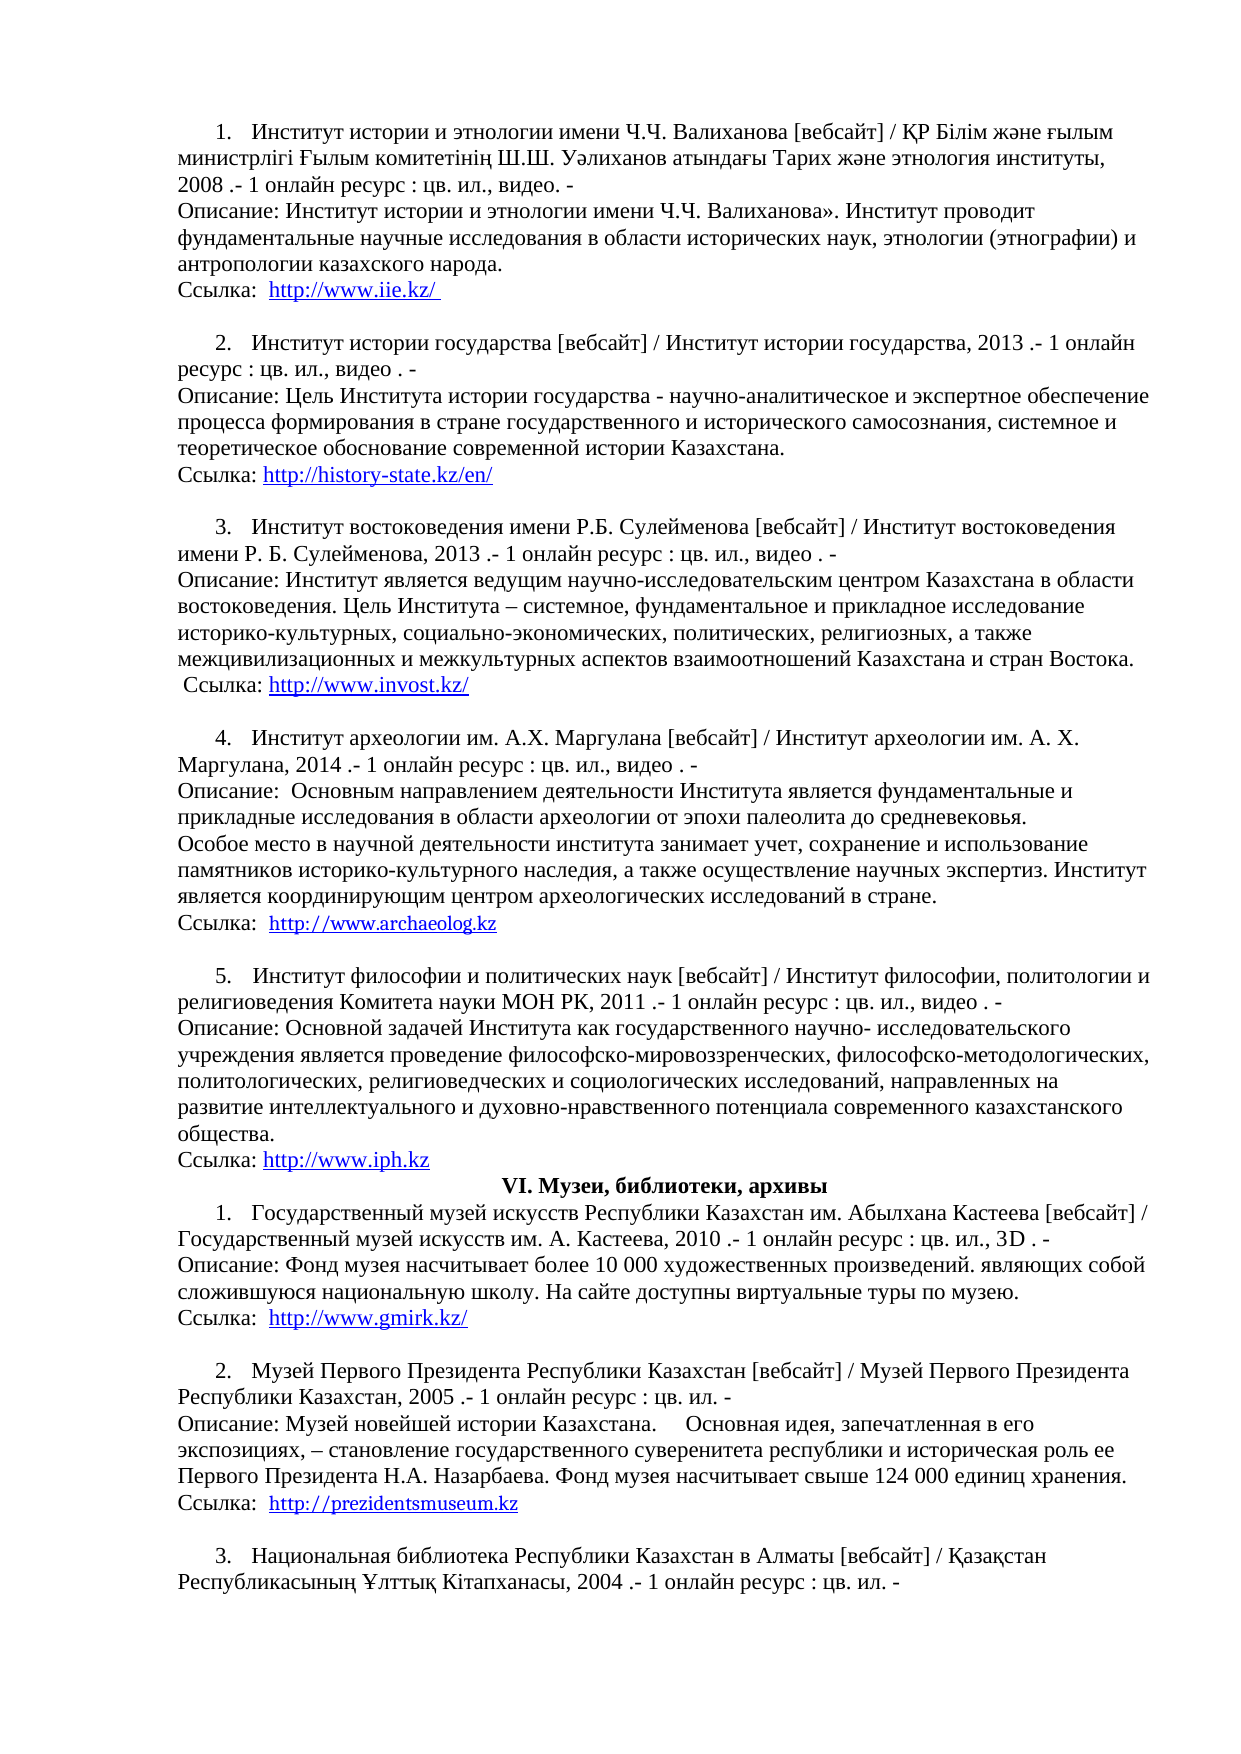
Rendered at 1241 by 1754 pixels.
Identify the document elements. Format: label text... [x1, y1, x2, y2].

text Особое место в научной деятельности института занимает учет, сохранение и использование памятников историко-культурного наследия, а также осуществление научных экспертиз. Институт является координирующим центром археологических исследований в стране. [177, 830, 1152, 909]
text Ссылка: http://prezidentsmuseum.kz [177, 1489, 1152, 1515]
text Ссылка: http://www.iph.kz [177, 1146, 1152, 1172]
text Ссылка: http://www.archaeolog.kz [177, 909, 1152, 935]
text Описание: Основным направлением деятельности Института является фундаментальные и прикладные исследования в области археологии от эпохи палеолита до средневековья. [177, 777, 1152, 830]
text Ссылка: http://www.invost.kz/ [177, 672, 1152, 698]
text Ссылка: http://history-state.kz/en/ [177, 461, 1152, 487]
text Ссылка: http://www.iie.kz/ [177, 276, 1152, 303]
text VI. Музеи, библиотеки, архивы [177, 1172, 1152, 1199]
text Описание: Цель Института истории государства - научно-аналитическое и экспертное обеспечение процесса формирования в стране государственного и исторического самосознания, системное и теоретическое обоснование современной истории Казахстана. [177, 382, 1152, 461]
list Институт истории государства [вебсайт] / Институт истории государства, 2013 .- 1 онлайн ресурс : цв. ил., видео . - [177, 329, 1152, 382]
text 3. Национальная библиотека Республики Казахстан в Алматы [вебсайт] / Қазақстан Республикасының Ұлттық Кiтапханасы, 2004 .- 1 онлайн ресурс : цв. ил. - [177, 1542, 1152, 1594]
text Описание: Музей новейшей истории Казахстана. Основная идея, запечатленная в его экспозициях, – становление государственного суверенитета республики и историческая роль ее Первого Президента Н.А. Назарбаева. Фонд музея насчитывает свыше 124 000 единиц хранения. [177, 1410, 1152, 1489]
list Институт истории и этнологии имени Ч.Ч. Валиханова [вебсайт] / ҚР Білім және ғылым министрлігі Ғылым комитетінің Ш.Ш. Уәлиханов атындағы Тарих және этнология институты, 2008 .- 1 онлайн ресурс : цв. ил., видео. - [177, 118, 1152, 197]
text Описание: Институт истории и этнологии имени Ч.Ч. Валиханова». Институт проводит фундаментальные научные исследования в области исторических наук, этнологии (этнографии) и антропологии казахского народа. [177, 197, 1152, 276]
text 1. Государственный музей искусств Республики Казахстан им. Абылхана Кастеева [вебсайт] / Государственный музей искусств им. А. Кастеева, 2010 .- 1 онлайн ресурс : цв. ил., 3D . - [177, 1199, 1152, 1252]
text Описание: Институт является ведущим научно-исследовательским центром Казахстана в области востоковедения. Цель Института – системное, фундаментальное и прикладное исследование историко-культурных, социально-экономических, политических, религиозных, а также межцивилизационных и межкультурных аспектов взаимоотношений Казахстана и стран Востока. [177, 566, 1152, 672]
text Описание: Основной задачей Института как государственного научно- исследовательского учреждения является проведение философско-мировоззренческих, философско-методологических, политологических, религиоведческих и социологических исследований, направленных на развитие интеллектуального и духовно-нравственного потенциала современного казахстанского общества. [177, 1014, 1152, 1146]
list Институт философии и политических наук [вебсайт] / Институт философии, политологии и религиоведения Комитета науки МОН РК, 2011 .- 1 онлайн ресурс : цв. ил., видео . - [177, 962, 1152, 1014]
list Институт востоковедения имени Р.Б. Сулейменова [вебсайт] / Институт востоковедения имени Р. Б. Сулейменова, 2013 .- 1 онлайн ресурс : цв. ил., видео . - [177, 513, 1152, 566]
text Ссылка: http://www.gmirk.kz/ [177, 1304, 1152, 1331]
text 2. Музей Первого Президента Республики Казахстан [вебсайт] / Музей Первого Президента Республики Казахстан, 2005 .- 1 онлайн ресурс : цв. ил. - [177, 1357, 1152, 1410]
list Институт археологии им. А.Х. Маргулана [вебсайт] / Институт археологии им. А. Х. Маргулана, 2014 .- 1 онлайн ресурс : цв. ил., видео . - [177, 724, 1152, 777]
text Описание: Фонд музея насчитывает более 10 000 художественных произведений. являющих собой сложившуюся национальную школу. На сайте доступны виртуальные туры по музею. [177, 1252, 1152, 1304]
